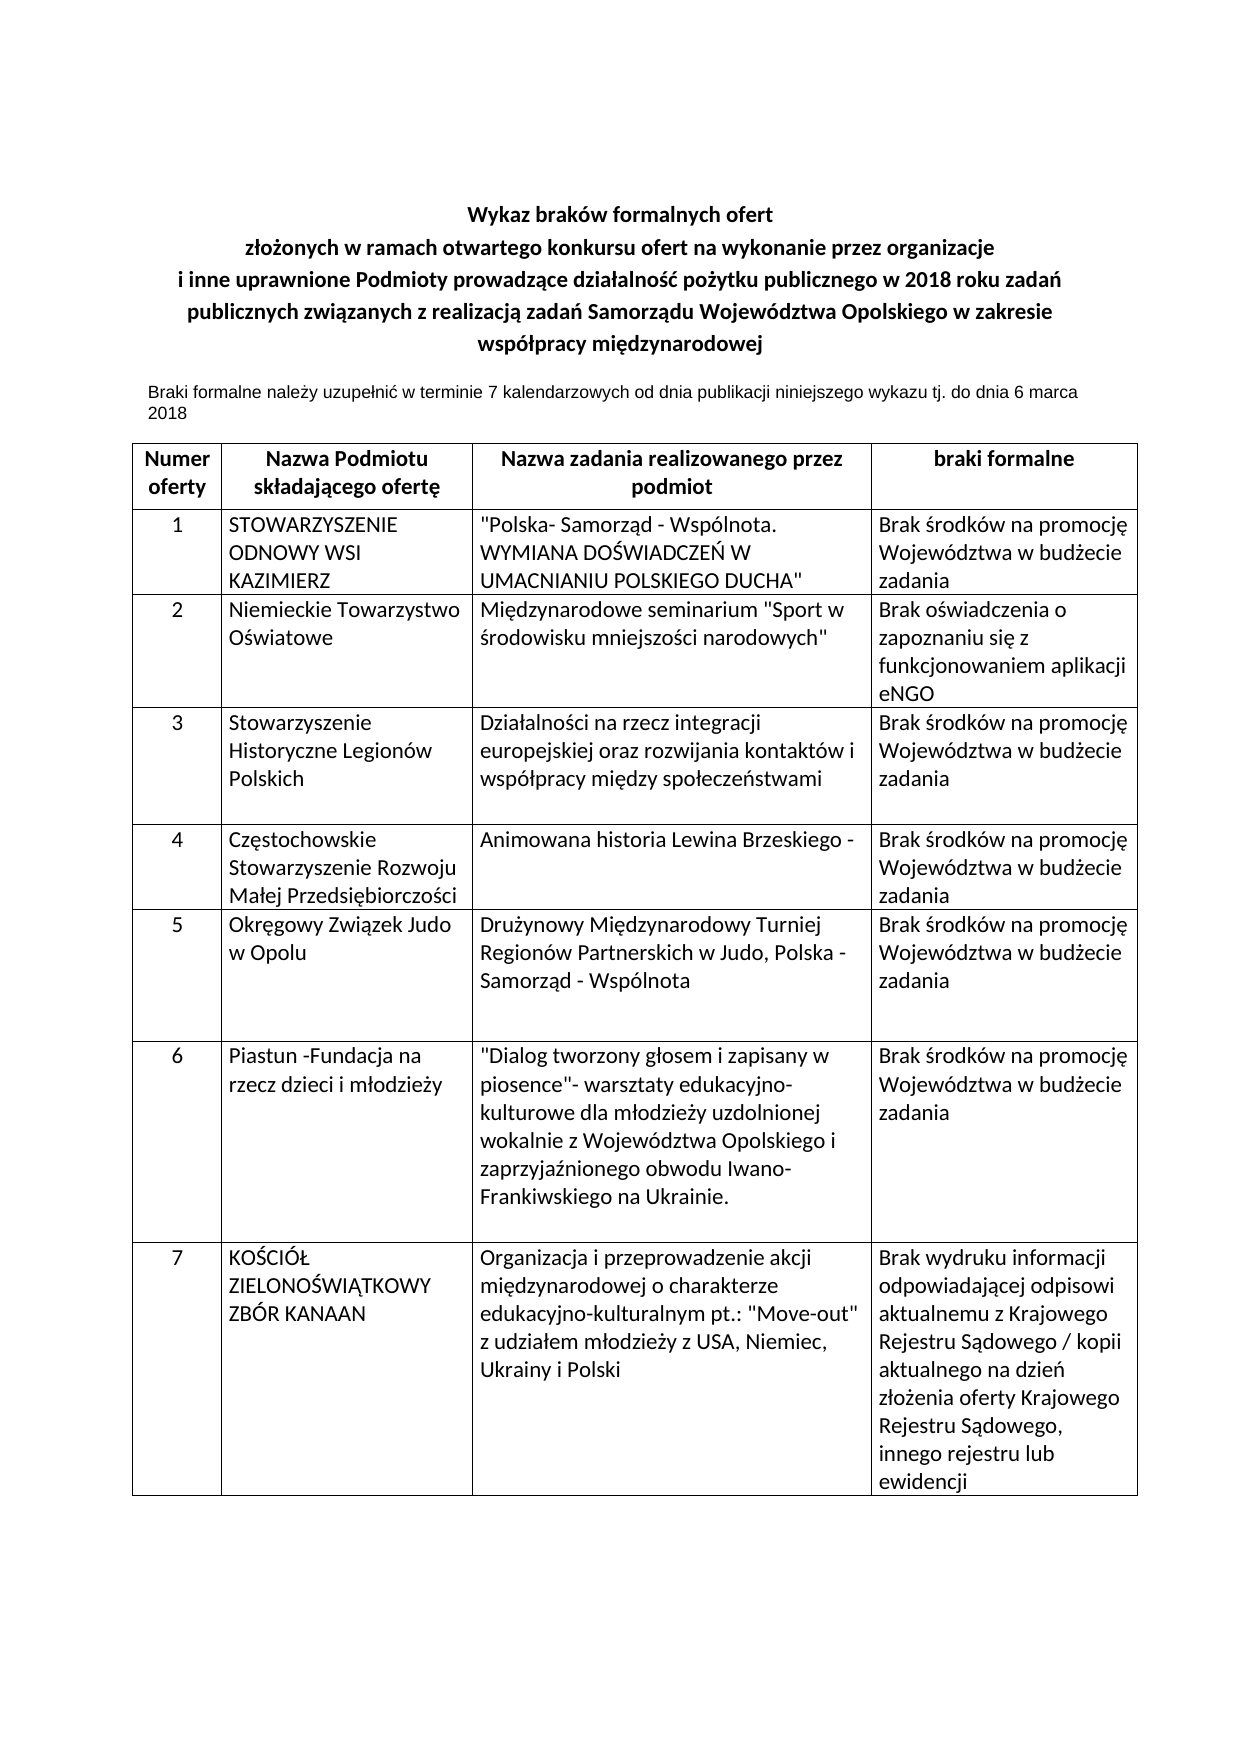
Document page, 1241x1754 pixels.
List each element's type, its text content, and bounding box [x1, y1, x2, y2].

table_cell 5 [133, 910, 221, 1041]
table_cell Drużynowy Międzynarodowy Turniej Regionów Partnerskich w Judo, Polska - Samorząd - Wspólnota [473, 910, 871, 1041]
table_cell "Dialog tworzony głosem i zapisany w piosence"- warsztaty edukacyjno-kulturowe dla młodzieży uzdolnionej wokalnie z Województwa Opolskiego i zaprzyjaźnionego obwodu Iwano-Frankiwskiego na Ukrainie. [473, 1042, 871, 1242]
table_cell Brak środków na promocję Województwa w budżecie zadania [872, 910, 1137, 1041]
table_cell Brak wydruku informacji odpowiadającej odpisowi aktualnemu z Krajowego Rejestru Sądowego / kopii aktualnego na dzień złożenia oferty Krajowego Rejestru Sądowego, innego rejestru lub ewidencji [872, 1243, 1137, 1495]
text i inne uprawnione Podmioty prowadzące działalność pożytku publicznego w 2018 roku zadań publicznych związanych z realizacją zadań Samorządu Województwa Opolskiego w zakresie współpracy międzynarodowej [148, 265, 1093, 357]
table_cell Międzynarodowe seminarium "Sport w środowisku mniejszości narodowych" [473, 595, 871, 707]
table_cell Niemieckie Towarzystwo Oświatowe [222, 595, 472, 707]
text Braki formalne należy uzupełnić w terminie 7 kalendarzowych od dnia publikacji niniejszego wykazu tj. do dnia 6 marca 2018 [148, 382, 1093, 423]
table_cell Brak oświadczenia o zapoznaniu się z funkcjonowaniem aplikacji eNGO [872, 595, 1137, 707]
table_cell Piastun -Fundacja na rzecz dzieci i młodzieży [222, 1042, 472, 1242]
table_cell "Polska- Samorząd - Wspólnota. WYMIANA DOŚWIADCZEŃ W UMACNIANIU POLSKIEGO DUCHA" [473, 510, 871, 594]
table_cell Organizacja i przeprowadzenie akcji międzynarodowej o charakterze edukacyjno-kulturalnym pt.: "Move-out" z udziałem młodzieży z USA, Niemiec, Ukrainy i Polski [473, 1243, 871, 1495]
table_cell Częstochowskie Stowarzyszenie Rozwoju Małej Przedsiębiorczości [222, 825, 472, 909]
table_cell Brak środków na promocję Województwa w budżecie zadania [872, 708, 1137, 824]
table_header Nazwa Podmiotu składającego ofertę [222, 444, 472, 509]
table_cell Działalności na rzecz integracji europejskiej oraz rozwijania kontaktów i współpracy między społeczeństwami [473, 708, 871, 824]
table_cell Okręgowy Związek Judo w Opolu [222, 910, 472, 1041]
text złożonych w ramach otwartego konkursu ofert na wykonanie przez organizacje [148, 233, 1093, 261]
table_cell 7 [133, 1243, 221, 1495]
text Wykaz braków formalnych ofert [148, 201, 1093, 229]
table_cell 1 [133, 510, 221, 594]
table_cell Brak środków na promocję Województwa w budżecie zadania [872, 510, 1137, 594]
table_cell Animowana historia Lewina Brzeskiego - [473, 825, 871, 909]
table_header Nazwa zadania realizowanego przez podmiot [473, 444, 871, 509]
table_cell 4 [133, 825, 221, 909]
table_cell 6 [133, 1042, 221, 1242]
table_cell Brak środków na promocję Województwa w budżecie zadania [872, 1042, 1137, 1242]
table_cell STOWARZYSZENIE ODNOWY WSI KAZIMIERZ [222, 510, 472, 594]
table_header Numer oferty [133, 444, 221, 509]
table_cell Brak środków na promocję Województwa w budżecie zadania [872, 825, 1137, 909]
table_cell 3 [133, 708, 221, 824]
table_cell KOŚCIÓŁ ZIELONOŚWIĄTKOWY ZBÓR KANAAN [222, 1243, 472, 1495]
table_cell Stowarzyszenie Historyczne Legionów Polskich [222, 708, 472, 824]
table_cell 2 [133, 595, 221, 707]
table_header braki formalne [872, 444, 1137, 509]
